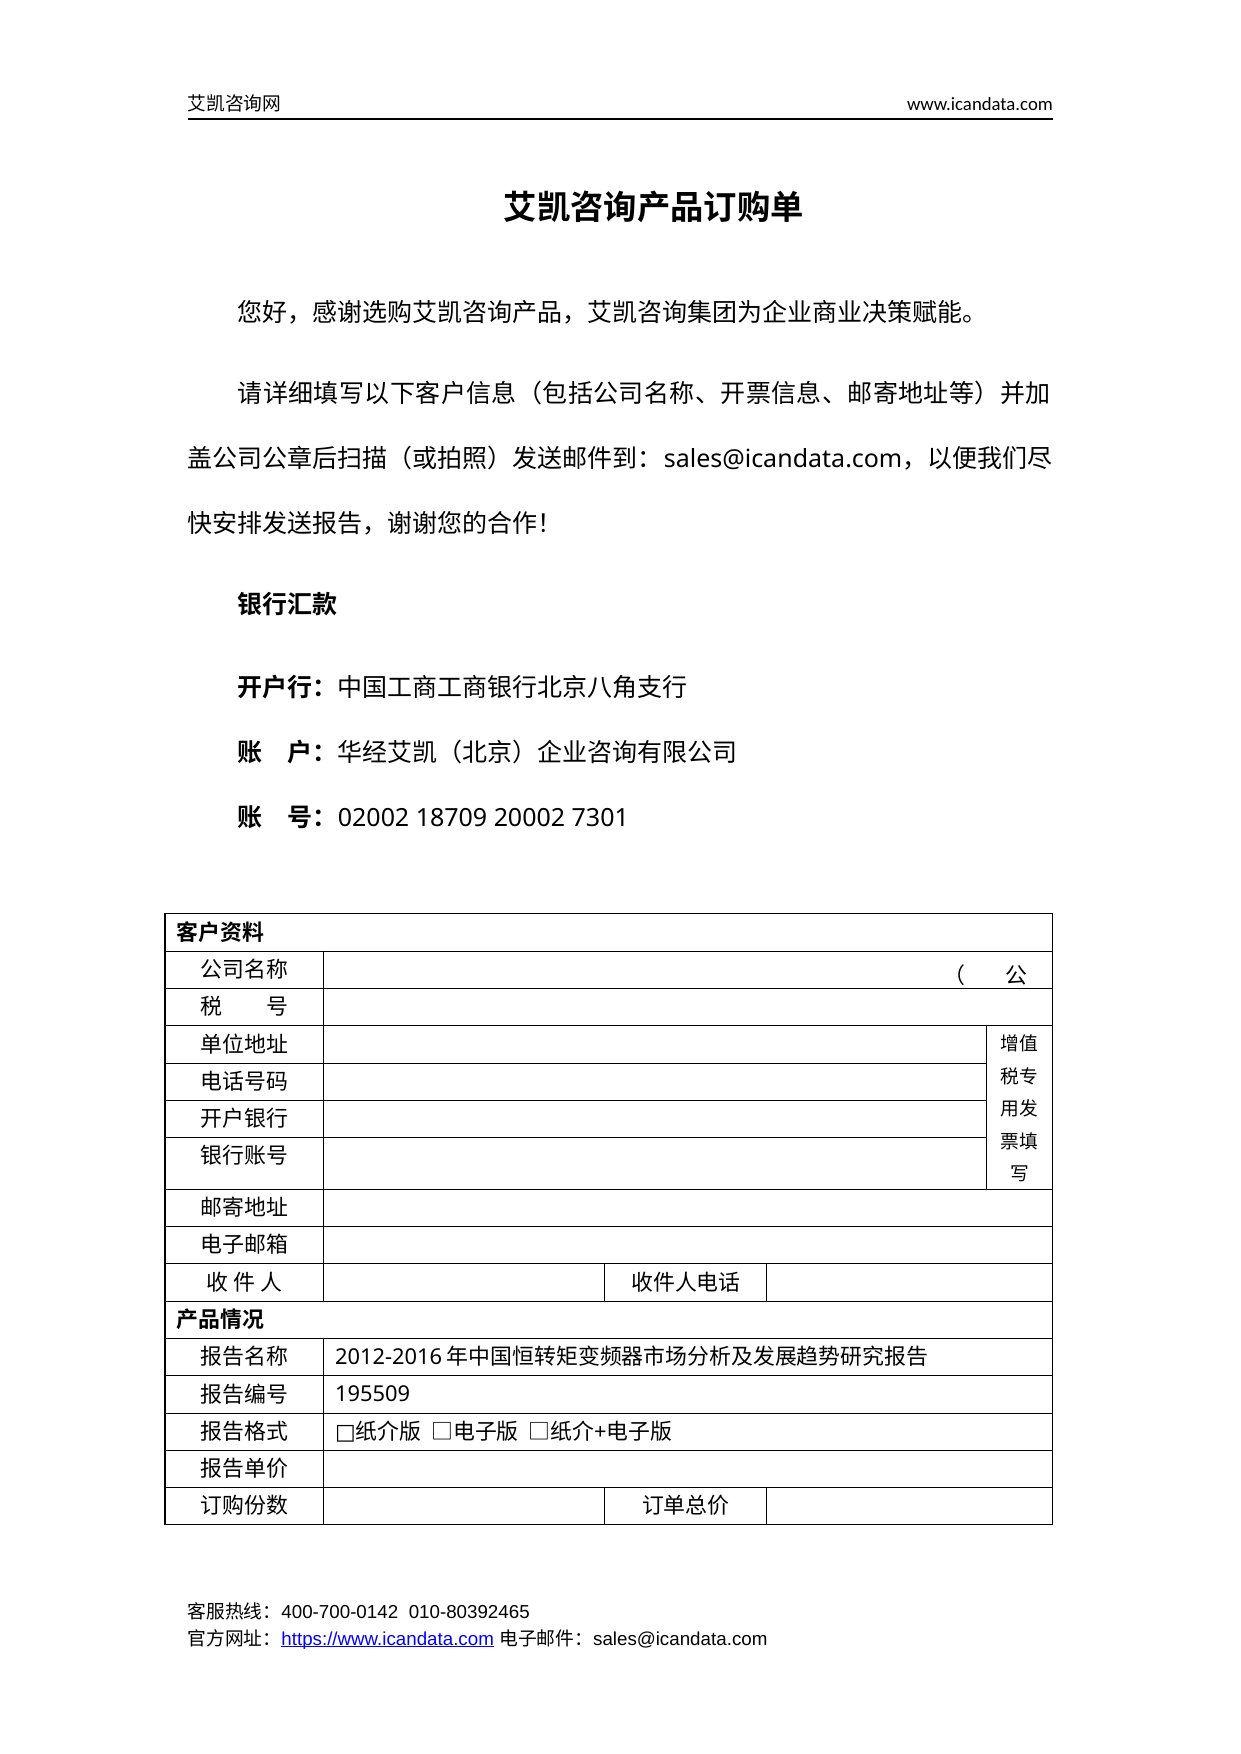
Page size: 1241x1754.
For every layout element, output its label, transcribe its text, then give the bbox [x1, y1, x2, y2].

table_cell 产品情况 [166, 1302, 1052, 1338]
table_cell [324, 1190, 1052, 1226]
table_cell [324, 1101, 986, 1137]
table_cell 税 号 [166, 989, 323, 1025]
table_cell 公司名称 [166, 952, 323, 988]
table_cell 2012-2016年中国恒转矩变频器市场分析及发展趋势研究报告 [324, 1339, 1052, 1375]
table_cell 电子邮箱 [166, 1227, 323, 1263]
table_cell [767, 1488, 1052, 1524]
table_cell 银行账号 [166, 1138, 323, 1189]
table_cell [324, 1227, 1052, 1263]
table_cell [324, 1138, 986, 1189]
text 请详细填写以下客户信息（包括公司名称、开票信息、邮寄地址等）并加盖公司公章后扫描（或拍照）发送邮件到：sales@icandata.com，以便我们尽快安排发送报告，谢谢您的合作！ [187, 359, 1053, 554]
table_cell [324, 989, 1052, 1025]
table_cell 单位地址 [166, 1026, 323, 1062]
text 账 号：02002 18709 20002 7301 [187, 783, 1053, 848]
table_cell 报告格式 [166, 1414, 323, 1450]
table_cell 订购份数 [166, 1488, 323, 1524]
text 开户行：中国工商工商银行北京八角支行 [187, 653, 1053, 718]
table_cell [324, 1488, 604, 1524]
table_cell [324, 952, 1052, 988]
table_cell 电话号码 [166, 1064, 323, 1100]
table_cell 报告名称 [166, 1339, 323, 1375]
table_cell 195509 [324, 1376, 1052, 1412]
text 艾凯咨询产品订购单 [187, 172, 1053, 237]
table_cell [324, 1264, 604, 1301]
table_cell [767, 1264, 1052, 1301]
text 账 户：华经艾凯（北京）企业咨询有限公司 [187, 718, 1053, 783]
table_cell [324, 1451, 1052, 1487]
table_cell 邮寄地址 [166, 1190, 323, 1226]
table_cell □纸介版 □电子版 □纸介+电子版 [324, 1414, 1052, 1450]
table_cell 开户银行 [166, 1101, 323, 1137]
table_cell 报告单价 [166, 1451, 323, 1487]
table_cell [324, 1026, 986, 1062]
table_cell 收件人电话 [605, 1264, 766, 1301]
table_header 客户资料 [166, 914, 1052, 951]
table_cell 增值税专用发票填写 [987, 1026, 1052, 1189]
table_cell [324, 1064, 986, 1100]
text 银行汇款 [187, 570, 1053, 635]
table_cell 订单总价 [605, 1488, 766, 1524]
text 您好，感谢选购艾凯咨询产品，艾凯咨询集团为企业商业决策赋能。 [187, 278, 1053, 343]
table_cell 报告编号 [166, 1376, 323, 1412]
table_cell 收 件 人 [166, 1264, 323, 1301]
